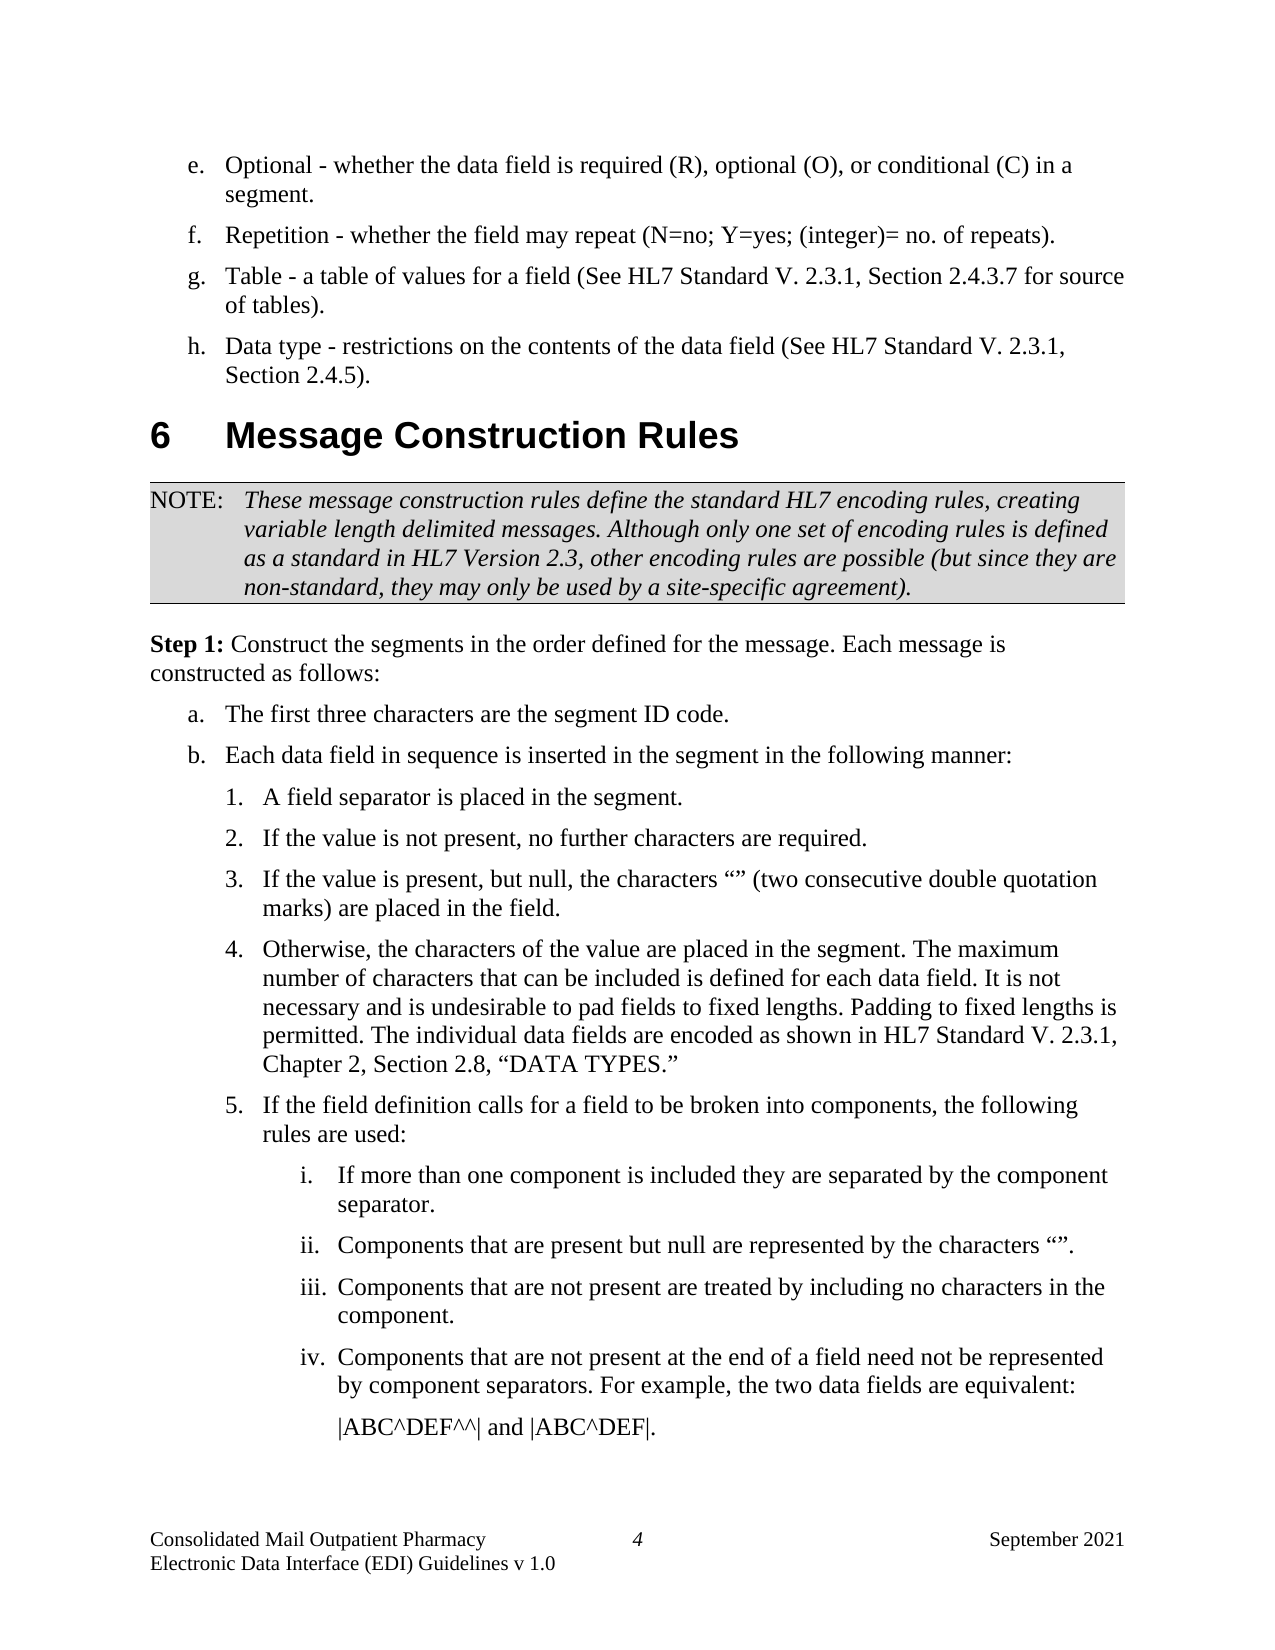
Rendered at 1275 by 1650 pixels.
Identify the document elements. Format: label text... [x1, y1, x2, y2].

list Components that are not present at the end of a field need not be represented by component separators. For example, the two data fields are equivalent: [300, 1342, 1125, 1399]
list Components that are present but null are represented by the characters “”. [300, 1230, 1125, 1259]
list If the value is not present, no further characters are required. [225, 823, 1125, 852]
list If more than one component is included they are separated by the component separator. [300, 1160, 1125, 1218]
list A field separator is placed in the segment. [225, 782, 1125, 810]
list Otherwise, the characters of the value are placed in the segment. The maximum number of characters that can be included is defined for each data field. It is not necessary and is undesirable to pad fields to fixed lengths. Padding to fixed lengths is permitted. The individual data fields are encoded as shown in HL7 Standard V. 2.3.1, Chapter 2, Section 2.8, “DATA TYPES.” [225, 934, 1125, 1078]
subtitle Message Construction Rules [150, 414, 1125, 457]
list Data type - restrictions on the contents of the data field (See HL7 Standard V. 2.3.1, Section 2.4.5). [187, 331, 1125, 389]
list |ABC^DEF^^| and |ABC^DEF|. [337, 1412, 1125, 1440]
text These message construction rules define the standard HL7 encoding rules, creating variable length delimited messages. Although only one set of encoding rules is defined as a standard in HL7 Version 2.3, other encoding rules are possible (but since they are non-standard, they may only be used by a site-specific agreement). [150, 483, 1125, 603]
list Each data field in sequence is inserted in the segment in the following manner: [187, 740, 1125, 769]
list Components that are not present are treated by including no characters in the component. [300, 1272, 1125, 1329]
list If the field definition calls for a field to be broken into components, the following rules are used: [225, 1090, 1125, 1148]
list If the value is present, but null, the characters “” (two consecutive double quotation marks) are placed in the field. [225, 864, 1125, 922]
list Optional - whether the data field is required (R), optional (O), or conditional (C) in a segment. [187, 150, 1125, 207]
text Step 1: Construct the segments in the order defined for the message. Each message is constructed as follows: [150, 629, 1125, 687]
list Repetition - whether the field may repeat (N=no; Y=yes; (integer)= no. of repeats). [187, 220, 1125, 249]
list The first three characters are the segment ID code. [187, 699, 1125, 728]
list Table - a table of values for a field (See HL7 Standard V. 2.3.1, Section 2.4.3.7 for source of tables). [187, 261, 1125, 319]
